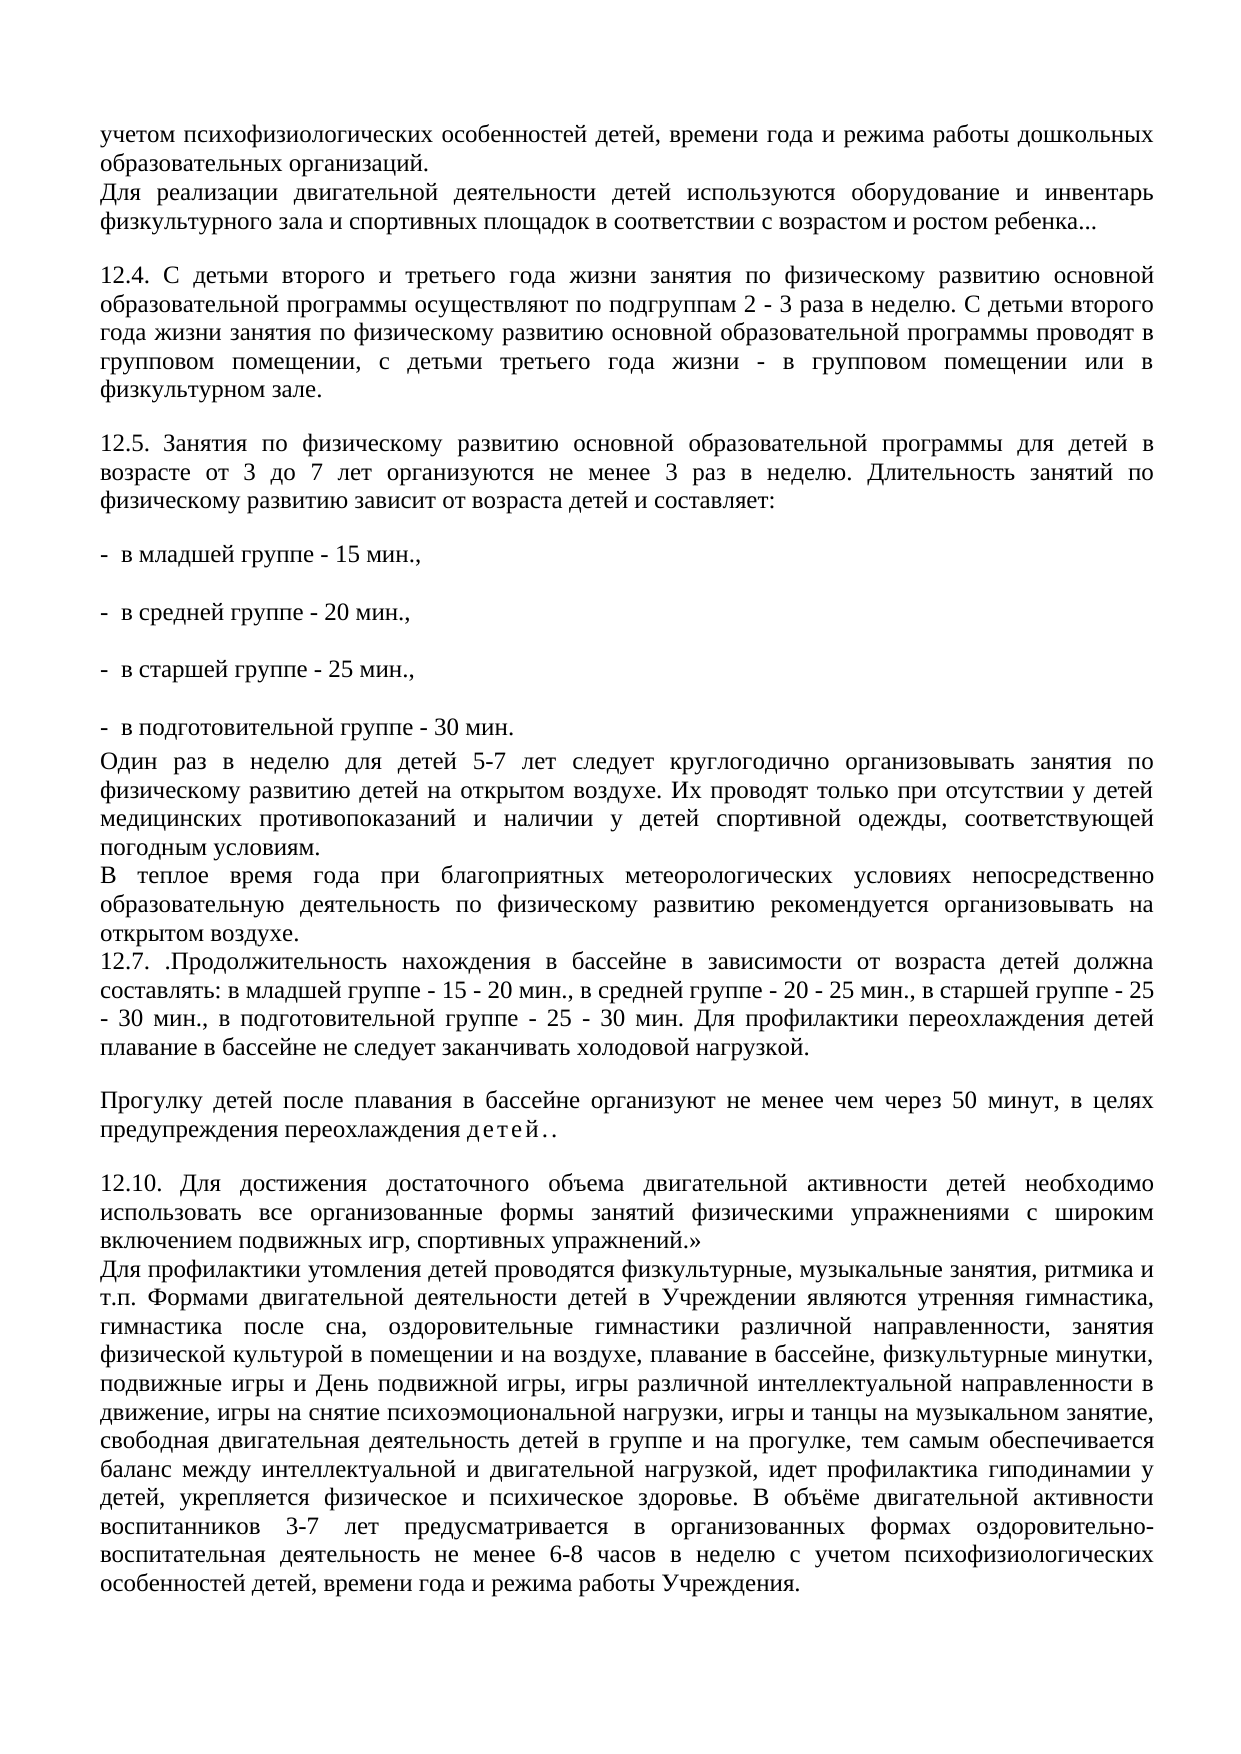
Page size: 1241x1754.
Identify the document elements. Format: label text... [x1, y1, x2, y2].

text Для профилактики утомления детей проводятся физкультурные, музыкальные занятия, ритмика и т.п. Формами двигательной деятельности детей в Учреждении являются утренняя гимнастика, гимнастика после сна, оздоровительные гимнастики различной направленности, занятия физической культурой в помещении и на воздухе, плавание в бассейне, физкультурные минутки, подвижные игры и День подвижной игры, игры различной интеллектуальной направленности в движение, игры на снятие психоэмоциональной нагрузки, игры и танцы на музыкальном занятие, свободная двигательная деятельность детей в группе и на прогулке, тем самым обеспечивается баланс между интеллектуальной и двигательной нагрузкой, идет профилактика гиподинамии у детей, укрепляется физическое и психическое здоровье. В объёме двигательной активности воспитанников 3-7 лет предусматривается в организованных формах оздоровительно-воспитательная деятельность не менее 6-8 часов в неделю с учетом психофизиологических особенностей детей, времени года и режима работы Учреждения. [100, 1254, 1155, 1597]
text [100, 119, 1155, 177]
text В теплое время года при благоприятных метеорологических условиях непосредственно образовательную деятельность по физическому развитию рекомендуется организовывать на открытом воздухе. [100, 861, 1155, 947]
list в средней группе - 20 мин., [100, 574, 1155, 632]
list в старшей группе - 25 мин., [100, 632, 1155, 689]
list С детьми второго и третьего года жизни занятия по физическому развитию основной образовательной программы осуществляют по подгруппам 2 - 3 раза в неделю. С детьми второго года жизни занятия по физическому развитию основной образовательной программы проводят в групповом помещении, с детьми третьего года жизни - в групповом помещении или в физкультурном зале. [100, 261, 1155, 403]
list Для достижения достаточного объема двигательной активности детей необходимо использовать все организованные формы занятий физическими упражнениями с широким включением подвижных игр, спортивных упражнений.» [100, 1169, 1155, 1254]
text 12.7. .Продолжительность нахождения в бассейне в зависимости от возраста детей должна составлять: в младшей группе - 15 - 20 мин., в средней группе - 20 - 25 мин., в старшей группе - 25 - 30 мин., в подготовительной группе - 25 - 30 мин. Для профилактики переохлаждения детей плавание в бассейне не следует заканчивать холодовой нагрузкой. [100, 947, 1155, 1061]
text Для реализации двигательной деятельности детей используются оборудование и инвентарь физкультурного зала и спортивных площадок в соответствии с возрастом и ростом ребенка... [100, 177, 1155, 235]
text Один раз в неделю для детей 5-7 лет следует круглогодично организовывать занятия по физическому развитию детей на открытом воздухе. Их проводят только при отсутствии у детей медицинских противопоказаний и наличии у детей спортивной одежды, соответствующей погодным условиям. [100, 747, 1155, 861]
list в подготовительной группе - 30 мин. [100, 689, 1155, 747]
list Занятия по физическому развитию основной образовательной программы для детей в возрасте от 3 до 7 лет организуются не менее 3 раз в неделю. Длительность занятий по физическому развитию зависит от возраста детей и составляет: [100, 428, 1155, 515]
list в младшей группе - 15 мин., [100, 517, 1155, 574]
text Прогулку детей после плавания в бассейне организуют не менее чем через 50 минут, в целях предупреждения переохлаждения детей.. [100, 1086, 1155, 1143]
